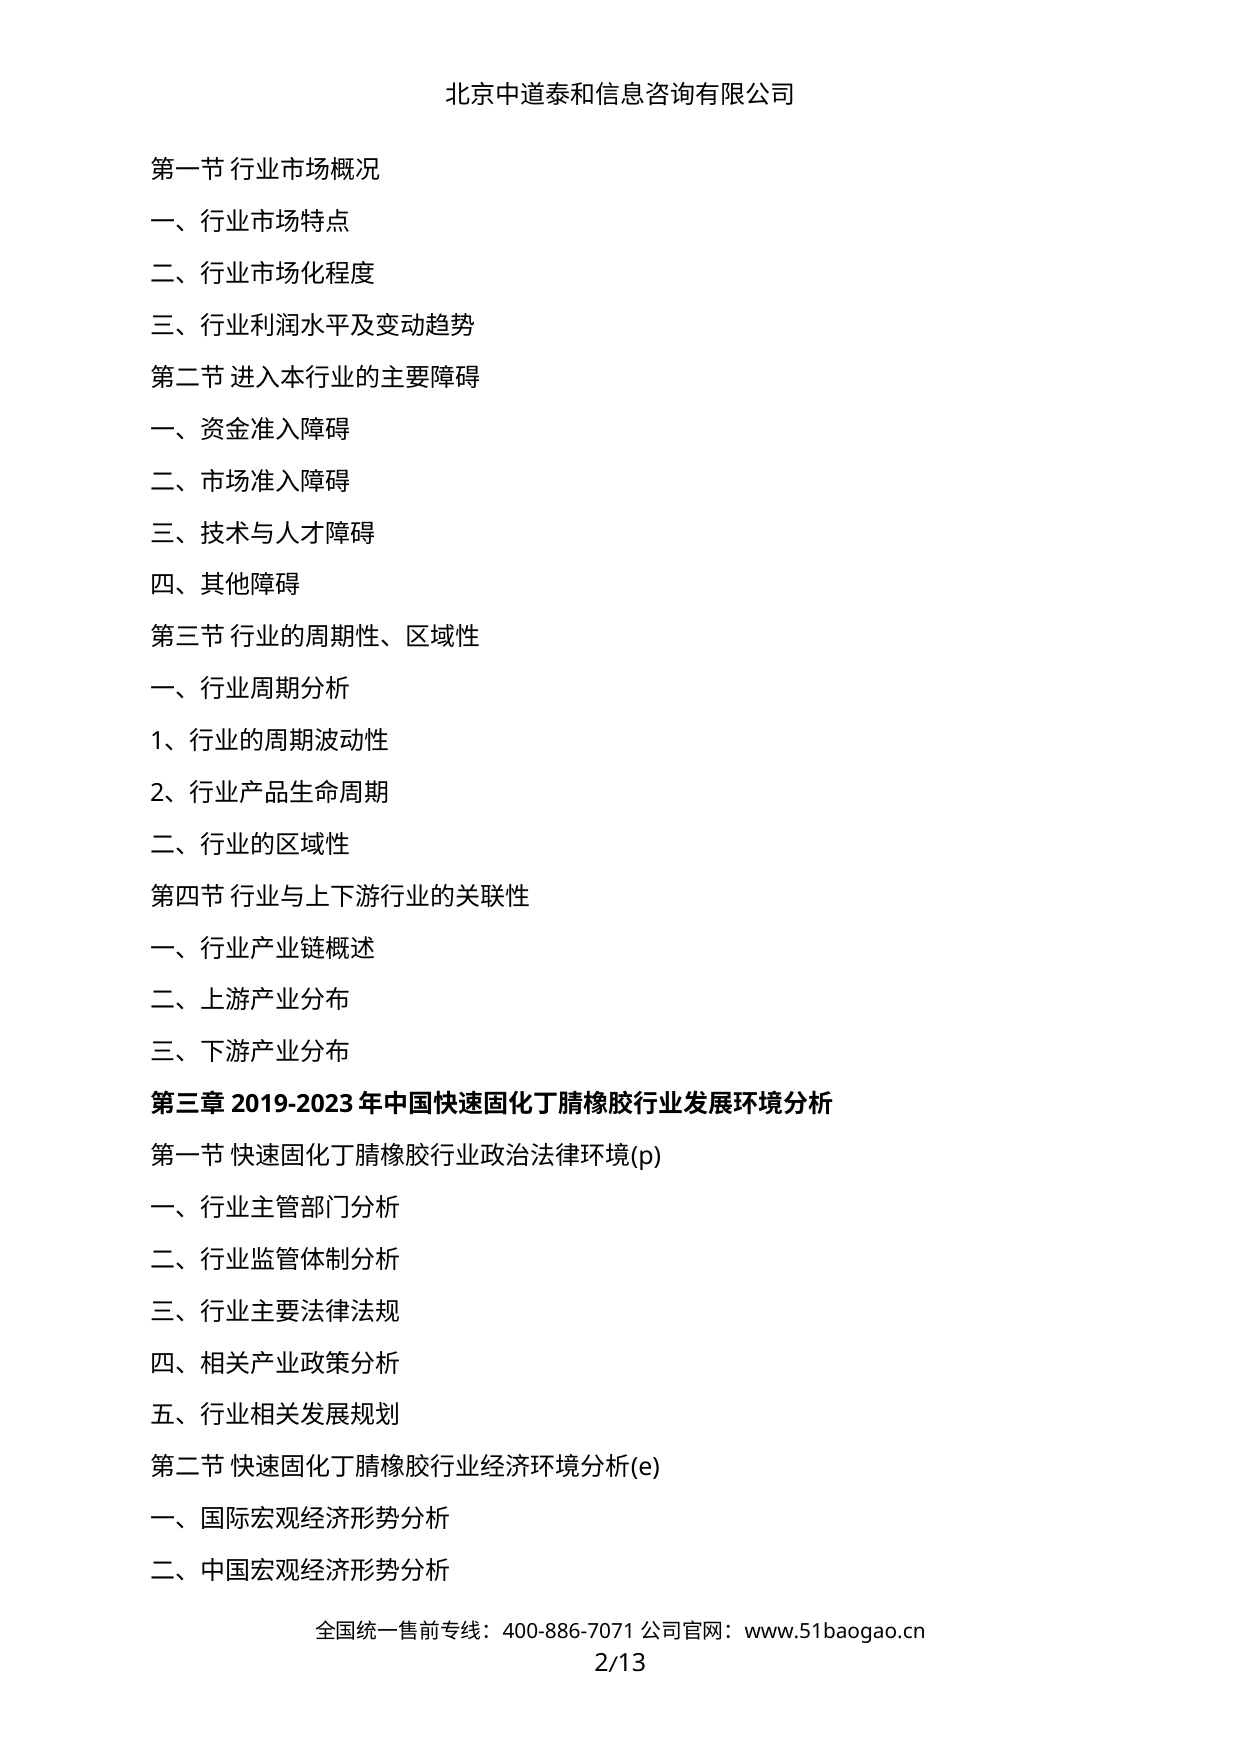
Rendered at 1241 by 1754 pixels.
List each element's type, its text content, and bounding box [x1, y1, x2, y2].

text 二、上游产业分布 [150, 980, 1090, 1016]
text 第三章 2019-2023年中国快速固化丁腈橡胶行业发展环境分析 [150, 1084, 1090, 1120]
text 一、行业主管部门分析 [150, 1187, 1090, 1224]
text 三、行业利润水平及变动趋势 [150, 306, 1090, 342]
text 二、行业市场化程度 [150, 254, 1090, 290]
text 1、行业的周期波动性 [150, 721, 1090, 757]
text 二、行业的区域性 [150, 824, 1090, 861]
text 第一节 行业市场概况 [150, 150, 1090, 186]
text 三、行业主要法律法规 [150, 1291, 1090, 1327]
text 四、相关产业政策分析 [150, 1343, 1090, 1379]
text 三、技术与人才障碍 [150, 513, 1090, 549]
text 二、行业监管体制分析 [150, 1239, 1090, 1276]
text 一、行业市场特点 [150, 202, 1090, 238]
text 一、行业周期分析 [150, 669, 1090, 705]
text 三、下游产业分布 [150, 1032, 1090, 1068]
text 2、行业产品生命周期 [150, 772, 1090, 809]
text 一、行业产业链概述 [150, 928, 1090, 964]
text 二、市场准入障碍 [150, 461, 1090, 497]
text 一、资金准入障碍 [150, 409, 1090, 446]
text 第二节 进入本行业的主要障碍 [150, 357, 1090, 394]
text 第四节 行业与上下游行业的关联性 [150, 876, 1090, 912]
text 二、中国宏观经济形势分析 [150, 1551, 1090, 1587]
text 第二节 快速固化丁腈橡胶行业经济环境分析(e) [150, 1447, 1090, 1483]
text 四、其他障碍 [150, 565, 1090, 601]
text 五、行业相关发展规划 [150, 1395, 1090, 1431]
text 第三节 行业的周期性、区域性 [150, 617, 1090, 653]
text 一、国际宏观经济形势分析 [150, 1499, 1090, 1535]
text 第一节 快速固化丁腈橡胶行业政治法律环境(p) [150, 1136, 1090, 1172]
